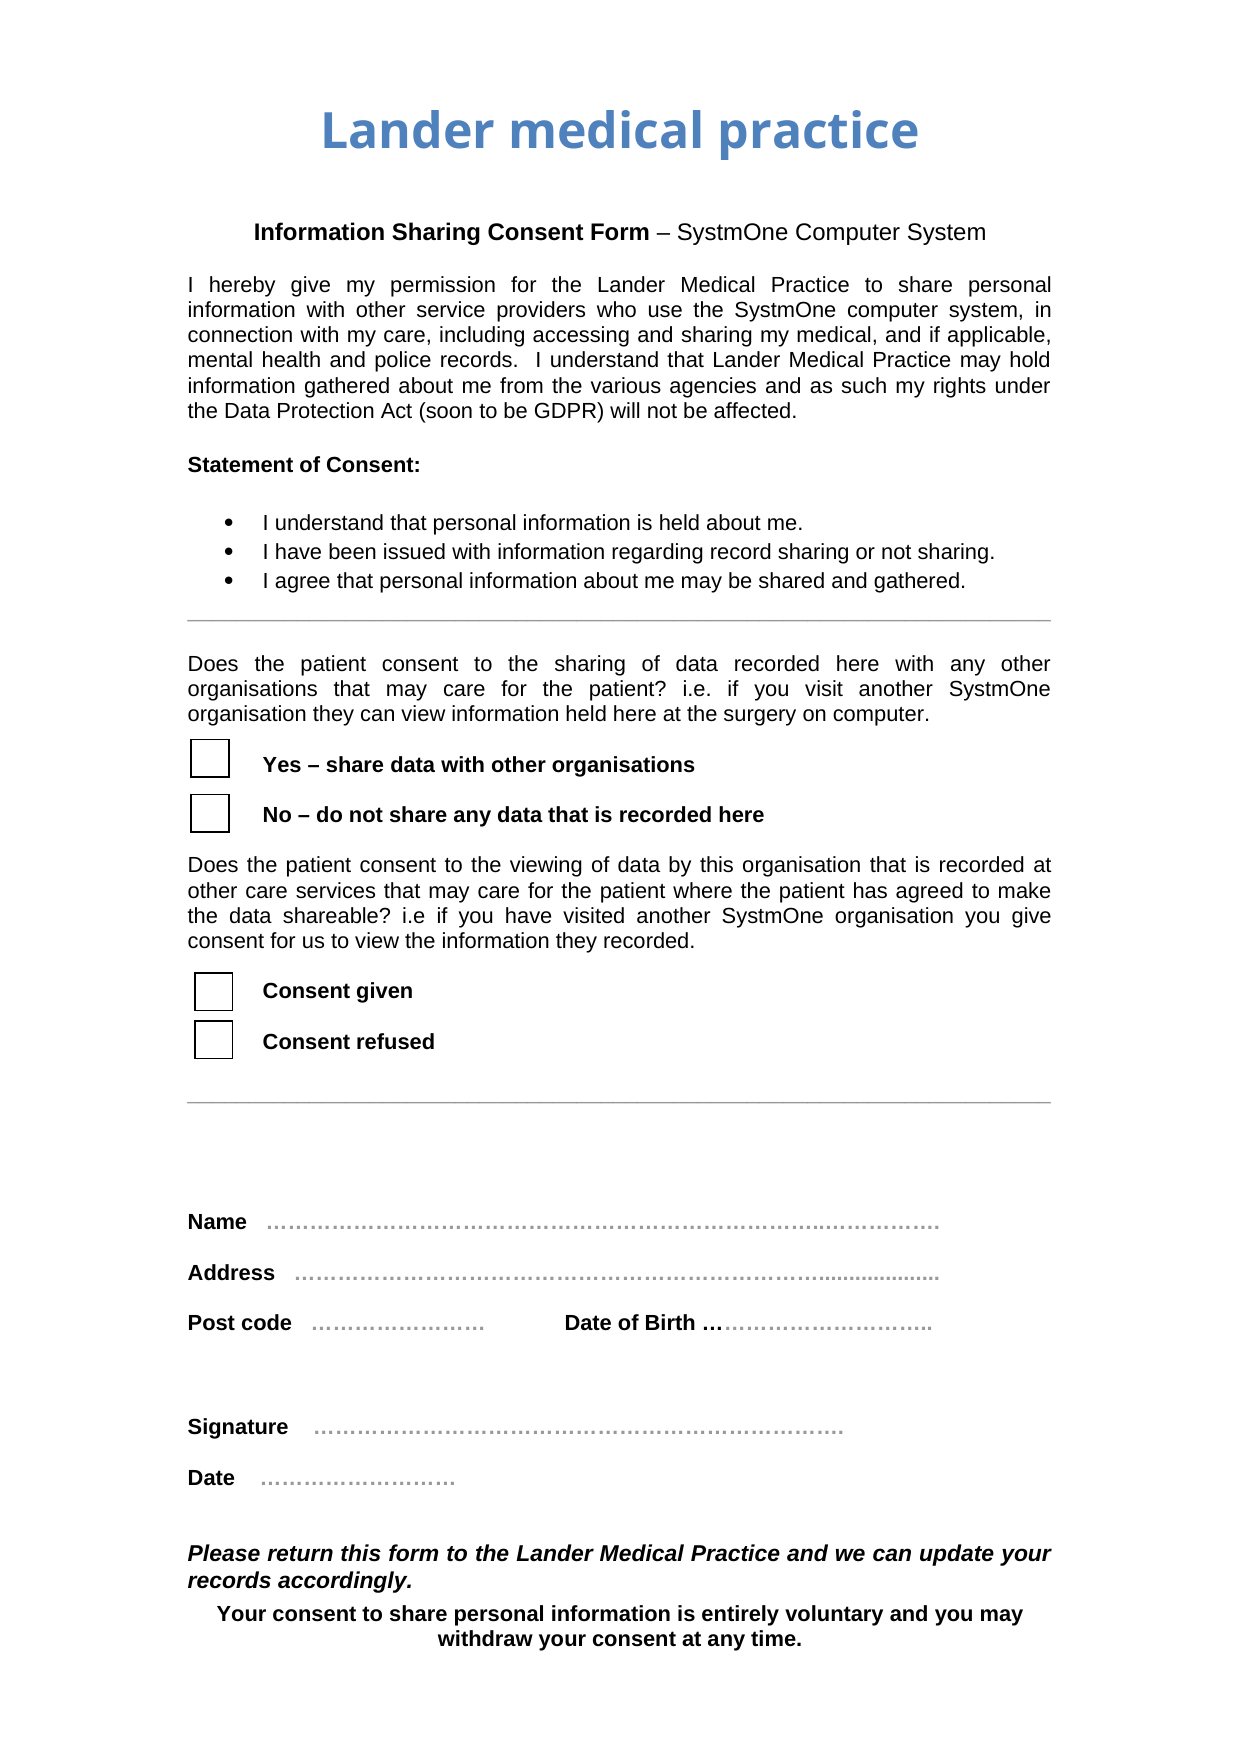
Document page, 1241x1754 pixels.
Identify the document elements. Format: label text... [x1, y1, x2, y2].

text Address ……………………………………………………………….................... [187, 1259, 1053, 1285]
list I have been issued with information regarding record sharing or not sharing. [225, 539, 1053, 564]
text Signature ………………………………………………………………. [187, 1414, 1053, 1439]
text _______________________________________________________________________ [187, 1079, 1053, 1104]
text No – do not share any data that is recorded here [230, 802, 1053, 827]
text Does the patient consent to the sharing of data recorded here with any other organisations that may care for the patient? i.e. if you visit another SystmOne organisation they can view information held here at the surgery on computer. [187, 651, 1053, 726]
text _______________________________________________________________________ [187, 597, 1053, 622]
text Statement of Consent: [187, 452, 1053, 477]
text Information Sharing Consent Form – SystmOne Computer System [187, 218, 1053, 245]
text Consent given [233, 978, 1053, 1004]
text Name …………………………………………………………………..……………. [187, 1209, 1053, 1234]
text Post code …………………… Date of Birth ………………………….. [187, 1310, 1053, 1335]
text Date ……………………… [187, 1465, 1053, 1490]
text I hereby give my permission for the Lander Medical Practice to share personal information with other service providers who use the SystmOne computer system, in connection with my care, including accessing and sharing my medical, and if applicable, mental health and police records. I understand that Lander Medical Practice may hold information gathered about me from the various agencies and as such my rights under the Data Protection Act (soon to be GDPR) will not be affected. [187, 272, 1053, 423]
list I understand that personal information is held about me. [225, 510, 1053, 535]
text Does the patient consent to the viewing of data by this organisation that is recorded at other care services that may care for the patient where the patient has agreed to make the data shareable? i.e if you have visited another SystmOne organisation you give consent for us to view the information they recorded. [187, 852, 1053, 953]
text Please return this form to the Lander Medical Practice and we can update your records accordingly. [187, 1540, 1053, 1593]
text Yes – share data with other organisations [230, 752, 1053, 777]
list I agree that personal information about me may be shared and gathered. [225, 568, 1053, 593]
text Consent refused [233, 1029, 1053, 1054]
